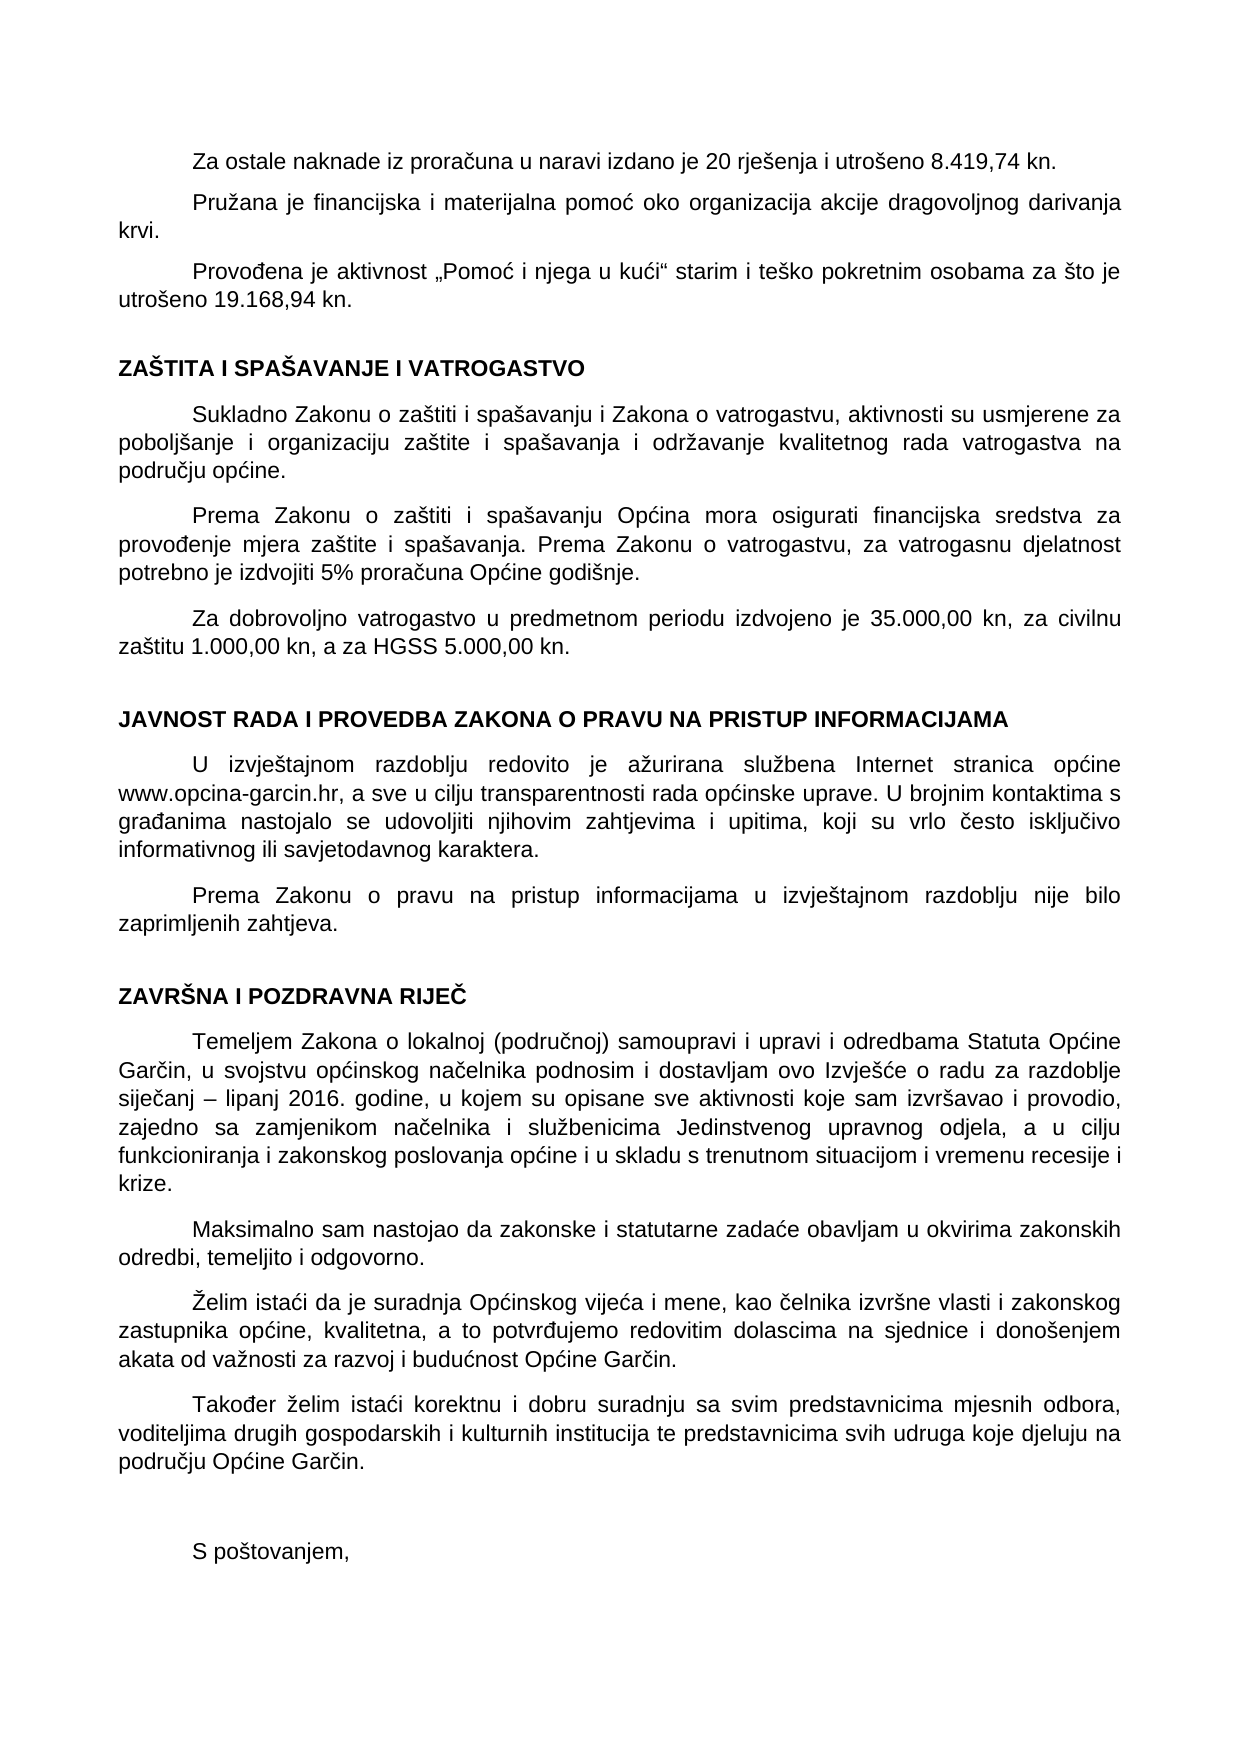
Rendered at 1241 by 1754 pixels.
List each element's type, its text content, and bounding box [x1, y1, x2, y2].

text Pružana je financijska i materijalna pomoć oko organizacija akcije dragovoljnog darivanja krvi. [118, 189, 1122, 243]
text Prema Zakonu o zaštiti i spašavanju Općina mora osigurati financijska sredstva za provođenje mjera zaštite i spašavanja. Prema Zakonu o vatrogastvu, za vatrogasnu djelatnost potrebno je izdvojiti 5% proračuna Općine godišnje. [118, 502, 1122, 586]
text Maksimalno sam nastojao da zakonske i statutarne zadaće obavljam u okvirima zakonskih odredbi, temeljito i odgovorno. [118, 1216, 1122, 1270]
text ZAVRŠNA I POZDRAVNA RIJEČ [118, 983, 1122, 1009]
text ZAŠTITA I SPAŠAVANJE I VATROGASTVO [118, 355, 1122, 382]
text JAVNOST RADA I PROVEDBA ZAKONA O PRAVU NA PRISTUP INFORMACIJAMA [118, 706, 1122, 732]
text Želim istaći da je suradnja Općinskog vijeća i mene, kao čelnika izvršne vlasti i zakonskog zastupnika općine, kvalitetna, a to potvrđujemo redovitim dolascima na sjednice i donošenjem akata od važnosti za razvoj i budućnost Općine Garčin. [118, 1289, 1122, 1372]
text Provođena je aktivnost „Pomoć i njega u kući“ starim i teško pokretnim osobama za što je utrošeno 19.168,94 kn. [118, 258, 1122, 313]
text Za ostale naknade iz proračuna u naravi izdano je 20 rješenja i utrošeno 8.419,74 kn. [118, 148, 1122, 174]
text S poštovanjem, [118, 1538, 1122, 1564]
text Temeljem Zakona o lokalnoj (područnoj) samoupravi i upravi i odredbama Statuta Općine Garčin, u svojstvu općinskog načelnika podnosim i dostavljam ovo Izvješće o radu za razdoblje siječanj – lipanj 2016. godine, u kojem su opisane sve aktivnosti koje sam izvršavao i provodio, zajedno sa zamjenikom načelnika i službenicima Jedinstvenog upravnog odjela, a u cilju funkcioniranja i zakonskog poslovanja općine i u skladu s trenutnom situacijom i vremenu recesije i krize. [118, 1028, 1122, 1197]
text Također želim istaći korektnu i dobru suradnju sa svim predstavnicima mjesnih odbora, voditeljima drugih gospodarskih i kulturnih institucija te predstavnicima svih udruga koje djeluju na području Općine Garčin. [118, 1391, 1122, 1474]
text U izvještajnom razdoblju redovito je ažurirana službena Internet stranica općine www.opcina-garcin.hr, a sve u cilju transparentnosti rada općinske uprave. U brojnim kontaktima s građanima nastojalo se udovoljiti njihovim zahtjevima i upitima, koji su vrlo često isključivo informativnog ili savjetodavnog karaktera. [118, 751, 1122, 863]
text Za dobrovoljno vatrogastvo u predmetnom periodu izdvojeno je 35.000,00 kn, za civilnu zaštitu 1.000,00 kn, a za HGSS 5.000,00 kn. [118, 604, 1122, 659]
text Sukladno Zakonu o zaštiti i spašavanju i Zakona o vatrogastvu, aktivnosti su usmjerene za poboljšanje i organizaciju zaštite i spašavanja i održavanje kvalitetnog rada vatrogastva na području općine. [118, 401, 1122, 484]
text Prema Zakonu o pravu na pristup informacijama u izvještajnom razdoblju nije bilo zaprimljenih zahtjeva. [118, 882, 1122, 936]
